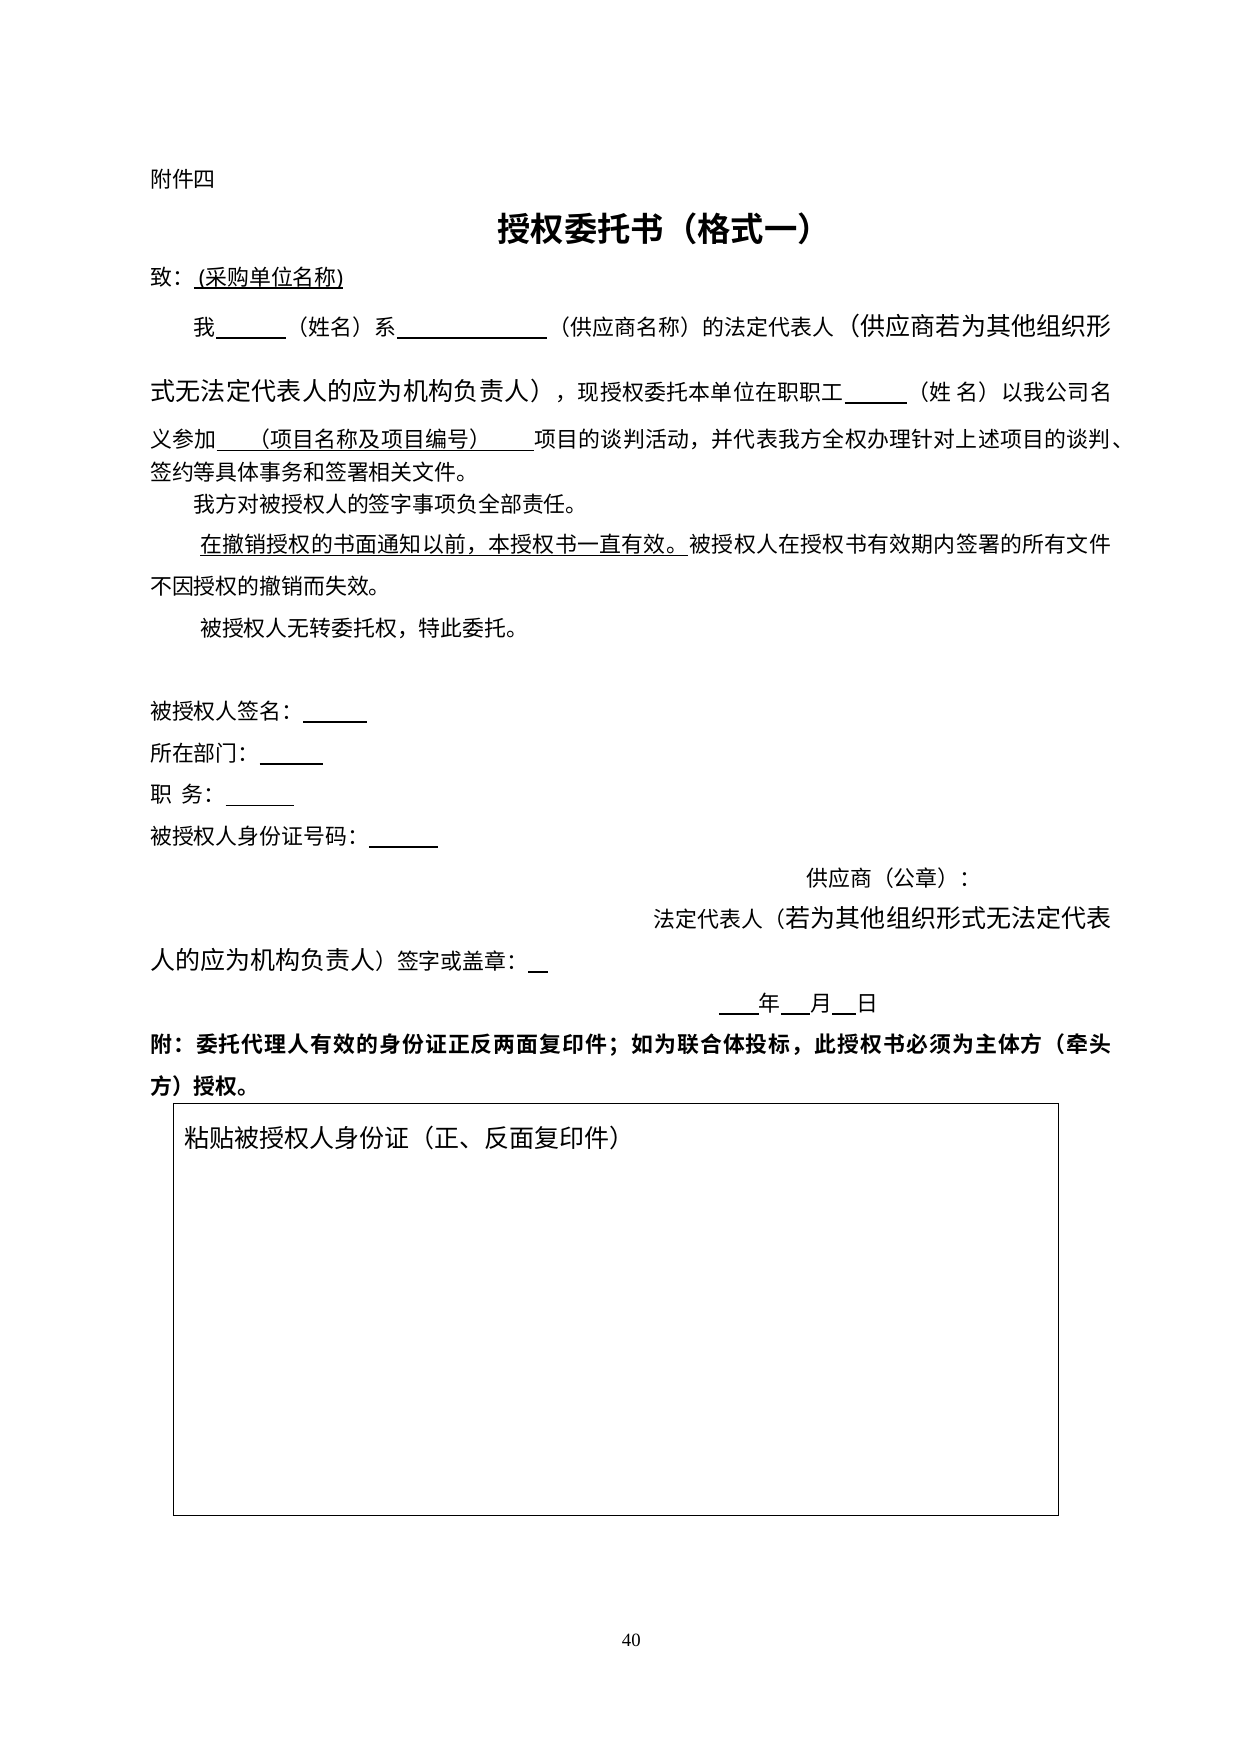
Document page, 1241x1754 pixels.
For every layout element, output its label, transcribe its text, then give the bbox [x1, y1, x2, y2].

text 法定代表人（若为其他组织形式无法定代表人的应为机构负责人）签字或盖章： [150, 894, 1112, 978]
text 我方对被授权人的签字事项负全部责任。 [150, 487, 1112, 519]
text 附：委托代理人有效的身份证正反两面复印件；如为联合体投标，此授权书必须为主体方（牵头方）授权。 [150, 1019, 1112, 1103]
text 年 月 日 [150, 978, 1112, 1019]
text 职 务： [150, 769, 1112, 811]
text 所在部门： [150, 728, 1112, 769]
text 被授权人无转委托权，特此委托。 [150, 603, 1112, 644]
text 致： (采购单位名称) [150, 259, 1112, 292]
text 授权委托书（格式一） [150, 194, 1112, 259]
text 我 （姓名）系 （供应商名称）的法定代表人（供应商若为其他组织形式无法定代表人的应为机构负责人），现授权委托本单位在职职工 （姓 名）以我公司名义参加 （项目名称及项目编号） 项目的谈判活动，并代表我方全权办理针对上述项目的谈判、签约等具体事务和签署相关文件。 [150, 292, 1112, 487]
text 被授权人身份证号码： [150, 811, 1112, 853]
text 供应商（公章）： [150, 853, 1112, 894]
text 被授权人签名： [150, 686, 1112, 728]
text 在撤销授权的书面通知以前，本授权书一直有效。被授权人在授权书有效期内签署的所有文件不因授权的撤销而失效。 [150, 519, 1112, 603]
text 附件四 [150, 162, 1112, 194]
table_header 粘贴被授权人身份证（正、反面复印件） [174, 1104, 1058, 1515]
